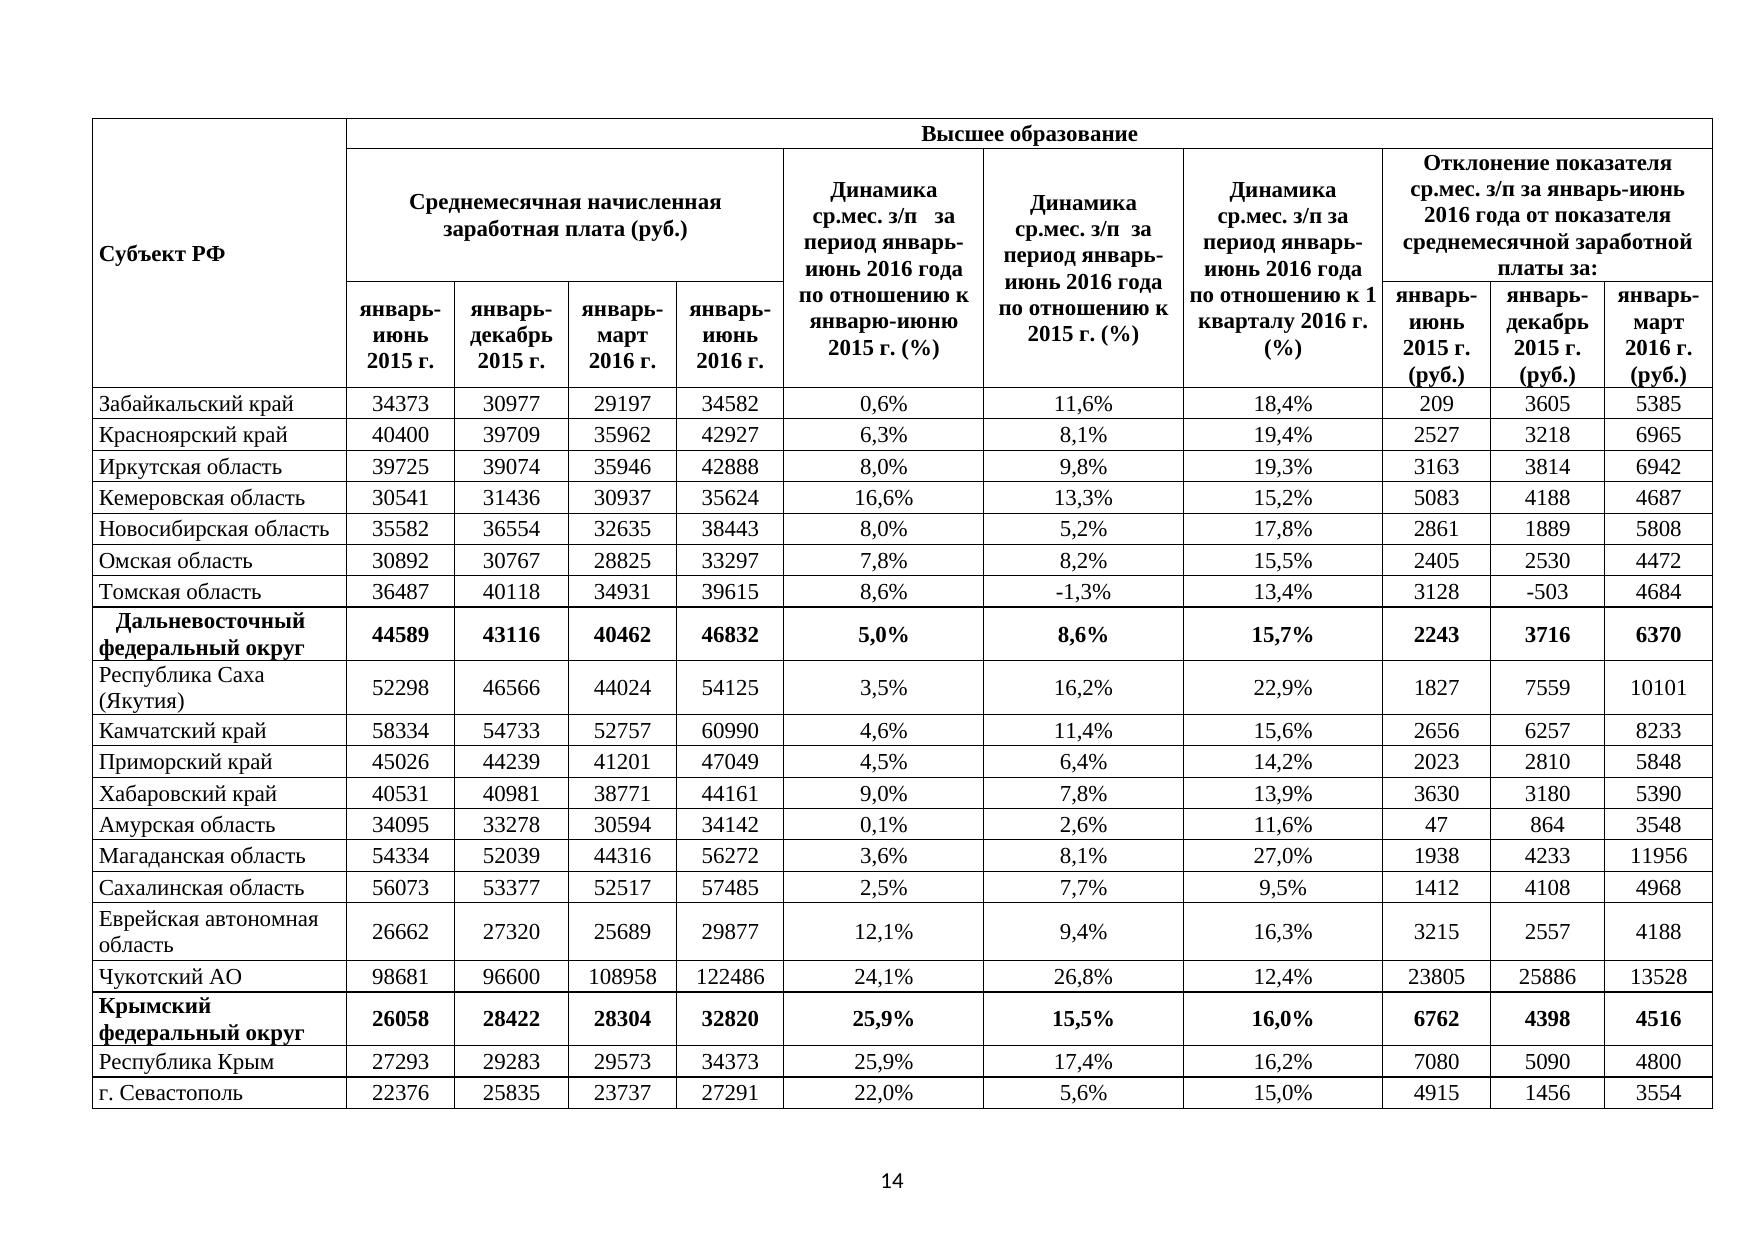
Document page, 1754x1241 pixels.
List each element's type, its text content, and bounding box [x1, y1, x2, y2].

table_cell -1,3% [984, 576, 1183, 606]
table_cell 8,0% [784, 514, 983, 544]
table_cell Забайкальский край [93, 388, 346, 418]
table_cell 60990 [677, 715, 783, 745]
table_cell Дальневосточный федеральный округ [93, 608, 346, 660]
table_cell -503 [1491, 576, 1604, 606]
table_cell 9,0% [784, 778, 983, 808]
table_cell 25835 [455, 1078, 568, 1108]
table_cell 39615 [677, 576, 783, 606]
table_cell 4472 [1605, 545, 1712, 575]
table_cell 3,6% [784, 840, 983, 871]
table_cell 10101 [1605, 661, 1712, 714]
table_cell 32820 [677, 993, 783, 1045]
table_cell 23737 [569, 1078, 676, 1108]
table_cell 15,7% [1184, 608, 1382, 660]
table_cell 2405 [1383, 545, 1490, 575]
table_cell 8233 [1605, 715, 1712, 745]
table_cell 5090 [1491, 1046, 1604, 1076]
table_cell 209 [1383, 388, 1490, 418]
table_cell Динамика ср.мес. з/п за период январь-июнь 2016 года по отношению к январю-июню 2015 г. (%) [784, 149, 983, 387]
table_cell 30594 [569, 809, 676, 839]
table_cell 864 [1491, 809, 1604, 839]
table_cell 2,6% [984, 809, 1183, 839]
table_cell 40981 [455, 778, 568, 808]
table_cell 29573 [569, 1046, 676, 1076]
table_cell 6,3% [784, 419, 983, 450]
table_cell 57485 [677, 872, 783, 902]
table_cell 2243 [1383, 608, 1490, 660]
table_cell 4,6% [784, 715, 983, 745]
table_cell 31436 [455, 482, 568, 512]
table_cell 58334 [347, 715, 454, 745]
table_cell 43116 [455, 608, 568, 660]
table_cell 27320 [455, 903, 568, 960]
table_cell 17,4% [984, 1046, 1183, 1076]
table_cell 26058 [347, 993, 454, 1045]
table_cell 12,4% [1184, 961, 1382, 991]
table_cell 122486 [677, 961, 783, 991]
table_cell 13,4% [1184, 576, 1382, 606]
table_cell 34931 [569, 576, 676, 606]
table_cell 13,3% [984, 482, 1183, 512]
table_cell 5,0% [784, 608, 983, 660]
table_cell 13,9% [1184, 778, 1382, 808]
table_cell 23805 [1383, 961, 1490, 991]
table_cell 30937 [569, 482, 676, 512]
table_cell 42927 [677, 419, 783, 450]
table_cell 2530 [1491, 545, 1604, 575]
table_cell 8,6% [984, 608, 1183, 660]
table_cell 19,4% [1184, 419, 1382, 450]
table_cell 25886 [1491, 961, 1604, 991]
table_cell Кемеровская область [93, 482, 346, 512]
table_cell 16,2% [1184, 1046, 1382, 1076]
table_cell 6257 [1491, 715, 1604, 745]
table_cell 19,3% [1184, 451, 1382, 481]
table_cell 4,5% [784, 746, 983, 777]
table_cell Сахалинская область [93, 872, 346, 902]
table_cell 40400 [347, 419, 454, 450]
table_header Высшее образование [347, 119, 1712, 148]
table_cell 2810 [1491, 746, 1604, 777]
table_cell Магаданская область [93, 840, 346, 871]
table_cell 36487 [347, 576, 454, 606]
table_cell Республика Саха (Якутия) [93, 661, 346, 714]
table_cell Еврейская автономная область [93, 903, 346, 960]
table_cell 52039 [455, 840, 568, 871]
table_cell 2527 [1383, 419, 1490, 450]
table_cell 29877 [677, 903, 783, 960]
table_cell 2557 [1491, 903, 1604, 960]
table_cell 5390 [1605, 778, 1712, 808]
table_cell 6965 [1605, 419, 1712, 450]
table_cell 29283 [455, 1046, 568, 1076]
table_cell январь- июнь 2016 г. [677, 282, 783, 387]
table_cell 40118 [455, 576, 568, 606]
table_cell 15,5% [1184, 545, 1382, 575]
table_cell 35946 [569, 451, 676, 481]
table_cell 34095 [347, 809, 454, 839]
table_cell 38771 [569, 778, 676, 808]
table_cell 26,8% [984, 961, 1183, 991]
table_cell 5808 [1605, 514, 1712, 544]
table_cell 14,2% [1184, 746, 1382, 777]
table_cell январь-декабрь 2015 г. [455, 282, 568, 387]
table_cell 54733 [455, 715, 568, 745]
table_cell 33278 [455, 809, 568, 839]
table_cell 1456 [1491, 1078, 1604, 1108]
table_cell январь- июнь 2015 г. [347, 282, 454, 387]
table_cell 28422 [455, 993, 568, 1045]
table_cell 3605 [1491, 388, 1604, 418]
table_cell 4398 [1491, 993, 1604, 1045]
table_cell 11,6% [1184, 809, 1382, 839]
table_cell 16,6% [784, 482, 983, 512]
table_cell 15,0% [1184, 1078, 1382, 1108]
table_cell 4516 [1605, 993, 1712, 1045]
table_cell 30767 [455, 545, 568, 575]
table_cell 56073 [347, 872, 454, 902]
table_cell 3548 [1605, 809, 1712, 839]
table_cell 52757 [569, 715, 676, 745]
table_cell 39709 [455, 419, 568, 450]
table_cell 35624 [677, 482, 783, 512]
table_cell 3716 [1491, 608, 1604, 660]
table_cell 2656 [1383, 715, 1490, 745]
table_cell Томская область [93, 576, 346, 606]
table_cell 108958 [569, 961, 676, 991]
table_cell 98681 [347, 961, 454, 991]
table_cell Динамика ср.мес. з/п за период январь-июнь 2016 года по отношению к 2015 г. (%) [984, 149, 1183, 387]
table_cell 1889 [1491, 514, 1604, 544]
table_cell г. Севастополь [93, 1078, 346, 1108]
table_cell 3554 [1605, 1078, 1712, 1108]
table_cell 4968 [1605, 872, 1712, 902]
table_cell 25,9% [784, 993, 983, 1045]
table_cell Динамика ср.мес. з/п за период январь-июнь 2016 года по отношению к 1 кварталу 2016 г. (%) [1184, 149, 1382, 387]
table_cell 38443 [677, 514, 783, 544]
table_cell 30541 [347, 482, 454, 512]
table_cell Амурская область [93, 809, 346, 839]
table_cell 16,2% [984, 661, 1183, 714]
table_cell 34373 [677, 1046, 783, 1076]
table_cell 3215 [1383, 903, 1490, 960]
table_cell 11956 [1605, 840, 1712, 871]
table_cell 44316 [569, 840, 676, 871]
table_cell 4188 [1491, 482, 1604, 512]
table_cell 44239 [455, 746, 568, 777]
table_cell 54334 [347, 840, 454, 871]
table_cell 5,6% [984, 1078, 1183, 1108]
table_cell 45026 [347, 746, 454, 777]
table_cell 11,6% [984, 388, 1183, 418]
table_cell 4915 [1383, 1078, 1490, 1108]
table_cell 33297 [677, 545, 783, 575]
table_cell Новосибирская область [93, 514, 346, 544]
table_cell Камчатский край [93, 715, 346, 745]
table_cell 9,4% [984, 903, 1183, 960]
table_cell 8,6% [784, 576, 983, 606]
table_cell 6370 [1605, 608, 1712, 660]
table_cell 6942 [1605, 451, 1712, 481]
table_cell 15,6% [1184, 715, 1382, 745]
table_cell 27,0% [1184, 840, 1382, 871]
table_cell 9,5% [1184, 872, 1382, 902]
table_cell 44024 [569, 661, 676, 714]
table_cell 40531 [347, 778, 454, 808]
table_cell 39074 [455, 451, 568, 481]
table_cell 5385 [1605, 388, 1712, 418]
table_cell 44589 [347, 608, 454, 660]
table_cell 2861 [1383, 514, 1490, 544]
table_cell 12,1% [784, 903, 983, 960]
table_cell 18,4% [1184, 388, 1382, 418]
table_cell 2023 [1383, 746, 1490, 777]
table_cell 47 [1383, 809, 1490, 839]
table_cell Хабаровский край [93, 778, 346, 808]
table_cell 47049 [677, 746, 783, 777]
table_cell Республика Крым [93, 1046, 346, 1076]
table_cell 4188 [1605, 903, 1712, 960]
table_cell 0,1% [784, 809, 983, 839]
table_cell 8,1% [984, 419, 1183, 450]
table_cell 54125 [677, 661, 783, 714]
table_cell 30977 [455, 388, 568, 418]
table_cell 9,8% [984, 451, 1183, 481]
table_cell 52298 [347, 661, 454, 714]
table_cell 16,0% [1184, 993, 1382, 1045]
table_cell 13528 [1605, 961, 1712, 991]
table_cell 27291 [677, 1078, 783, 1108]
table_cell 4108 [1491, 872, 1604, 902]
table_cell 7080 [1383, 1046, 1490, 1076]
table_cell 6762 [1383, 993, 1490, 1045]
table_cell 3163 [1383, 451, 1490, 481]
table_cell 4684 [1605, 576, 1712, 606]
table_cell 25,9% [784, 1046, 983, 1076]
table_cell 27293 [347, 1046, 454, 1076]
table_cell Чукотский АО [93, 961, 346, 991]
table_cell 28825 [569, 545, 676, 575]
table_cell 1412 [1383, 872, 1490, 902]
table_cell 16,3% [1184, 903, 1382, 960]
table_cell 5,2% [984, 514, 1183, 544]
table_cell 7,7% [984, 872, 1183, 902]
table_cell 7,8% [984, 778, 1183, 808]
table_cell 15,2% [1184, 482, 1382, 512]
table_cell 28304 [569, 993, 676, 1045]
table_cell январь- июнь 2015 г. (руб.) [1383, 282, 1490, 387]
table_cell 11,4% [984, 715, 1183, 745]
table_cell 8,2% [984, 545, 1183, 575]
table_cell 0,6% [784, 388, 983, 418]
table_cell 3180 [1491, 778, 1604, 808]
table_cell 53377 [455, 872, 568, 902]
table_cell 40462 [569, 608, 676, 660]
table_cell 29197 [569, 388, 676, 418]
table_header Субъект РФ [93, 119, 346, 387]
table_cell Приморский край [93, 746, 346, 777]
table_cell 24,1% [784, 961, 983, 991]
table_cell 25689 [569, 903, 676, 960]
table_cell 4233 [1491, 840, 1604, 871]
table_cell 1938 [1383, 840, 1490, 871]
table_cell 4800 [1605, 1046, 1712, 1076]
table_cell 3814 [1491, 451, 1604, 481]
table_cell 22,9% [1184, 661, 1382, 714]
table_cell Иркутская область [93, 451, 346, 481]
table_cell 42888 [677, 451, 783, 481]
table_cell 15,5% [984, 993, 1183, 1045]
table_cell 32635 [569, 514, 676, 544]
table_cell 35962 [569, 419, 676, 450]
table_cell Отклонение показателя ср.мес. з/п за январь-июнь 2016 года от показателя среднемесячной заработной платы за: [1383, 149, 1712, 281]
table_cell 34142 [677, 809, 783, 839]
table_cell 35582 [347, 514, 454, 544]
table_cell 5848 [1605, 746, 1712, 777]
table_cell 30892 [347, 545, 454, 575]
table_cell 46566 [455, 661, 568, 714]
table_cell 46832 [677, 608, 783, 660]
table_cell 6,4% [984, 746, 1183, 777]
table_cell 44161 [677, 778, 783, 808]
table_cell 39725 [347, 451, 454, 481]
table_cell Красноярский край [93, 419, 346, 450]
table_cell 3128 [1383, 576, 1490, 606]
table_cell 8,0% [784, 451, 983, 481]
table_cell 22376 [347, 1078, 454, 1108]
table_cell 36554 [455, 514, 568, 544]
table_cell 17,8% [1184, 514, 1382, 544]
table_cell январь- март 2016 г. (руб.) [1605, 282, 1712, 387]
table_cell январь-декабрь 2015 г. (руб.) [1491, 282, 1604, 387]
table_cell Среднемесячная начисленная заработная плата (руб.) [347, 149, 783, 281]
table_cell 3630 [1383, 778, 1490, 808]
table_cell 56272 [677, 840, 783, 871]
table_cell Крымский федеральный округ [93, 993, 346, 1045]
table_cell 7559 [1491, 661, 1604, 714]
table_cell 22,0% [784, 1078, 983, 1108]
table_cell 7,8% [784, 545, 983, 575]
table_cell 8,1% [984, 840, 1183, 871]
table_cell 52517 [569, 872, 676, 902]
table_cell 3,5% [784, 661, 983, 714]
table_cell 3218 [1491, 419, 1604, 450]
table_cell 4687 [1605, 482, 1712, 512]
table_cell 26662 [347, 903, 454, 960]
table_cell Омская область [93, 545, 346, 575]
table_cell 96600 [455, 961, 568, 991]
table_cell 5083 [1383, 482, 1490, 512]
table_cell 41201 [569, 746, 676, 777]
table_cell январь- март 2016 г. [569, 282, 676, 387]
table_cell 34582 [677, 388, 783, 418]
table_cell 2,5% [784, 872, 983, 902]
table_cell 34373 [347, 388, 454, 418]
table_cell 1827 [1383, 661, 1490, 714]
